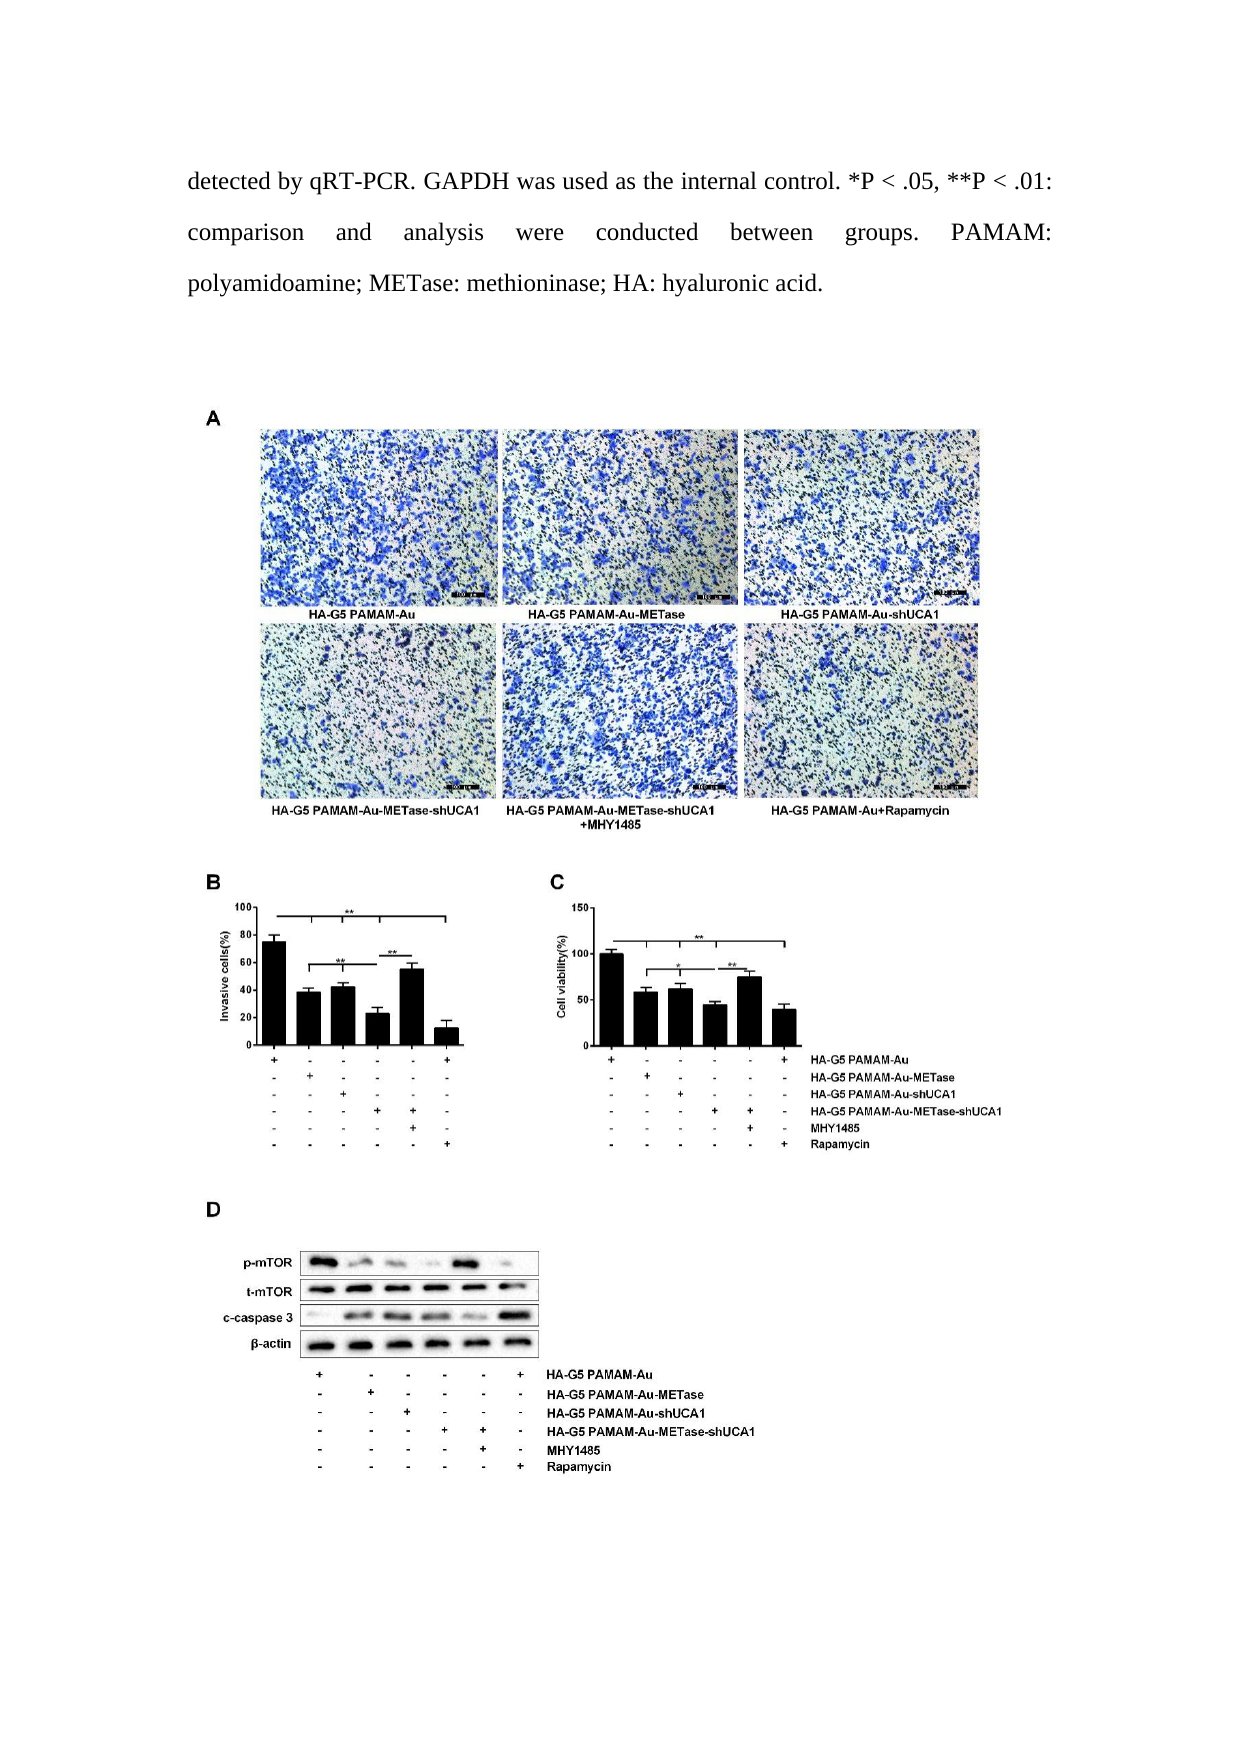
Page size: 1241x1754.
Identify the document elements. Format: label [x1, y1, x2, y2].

picture [187, 395, 1048, 1484]
text [187, 164, 1053, 300]
